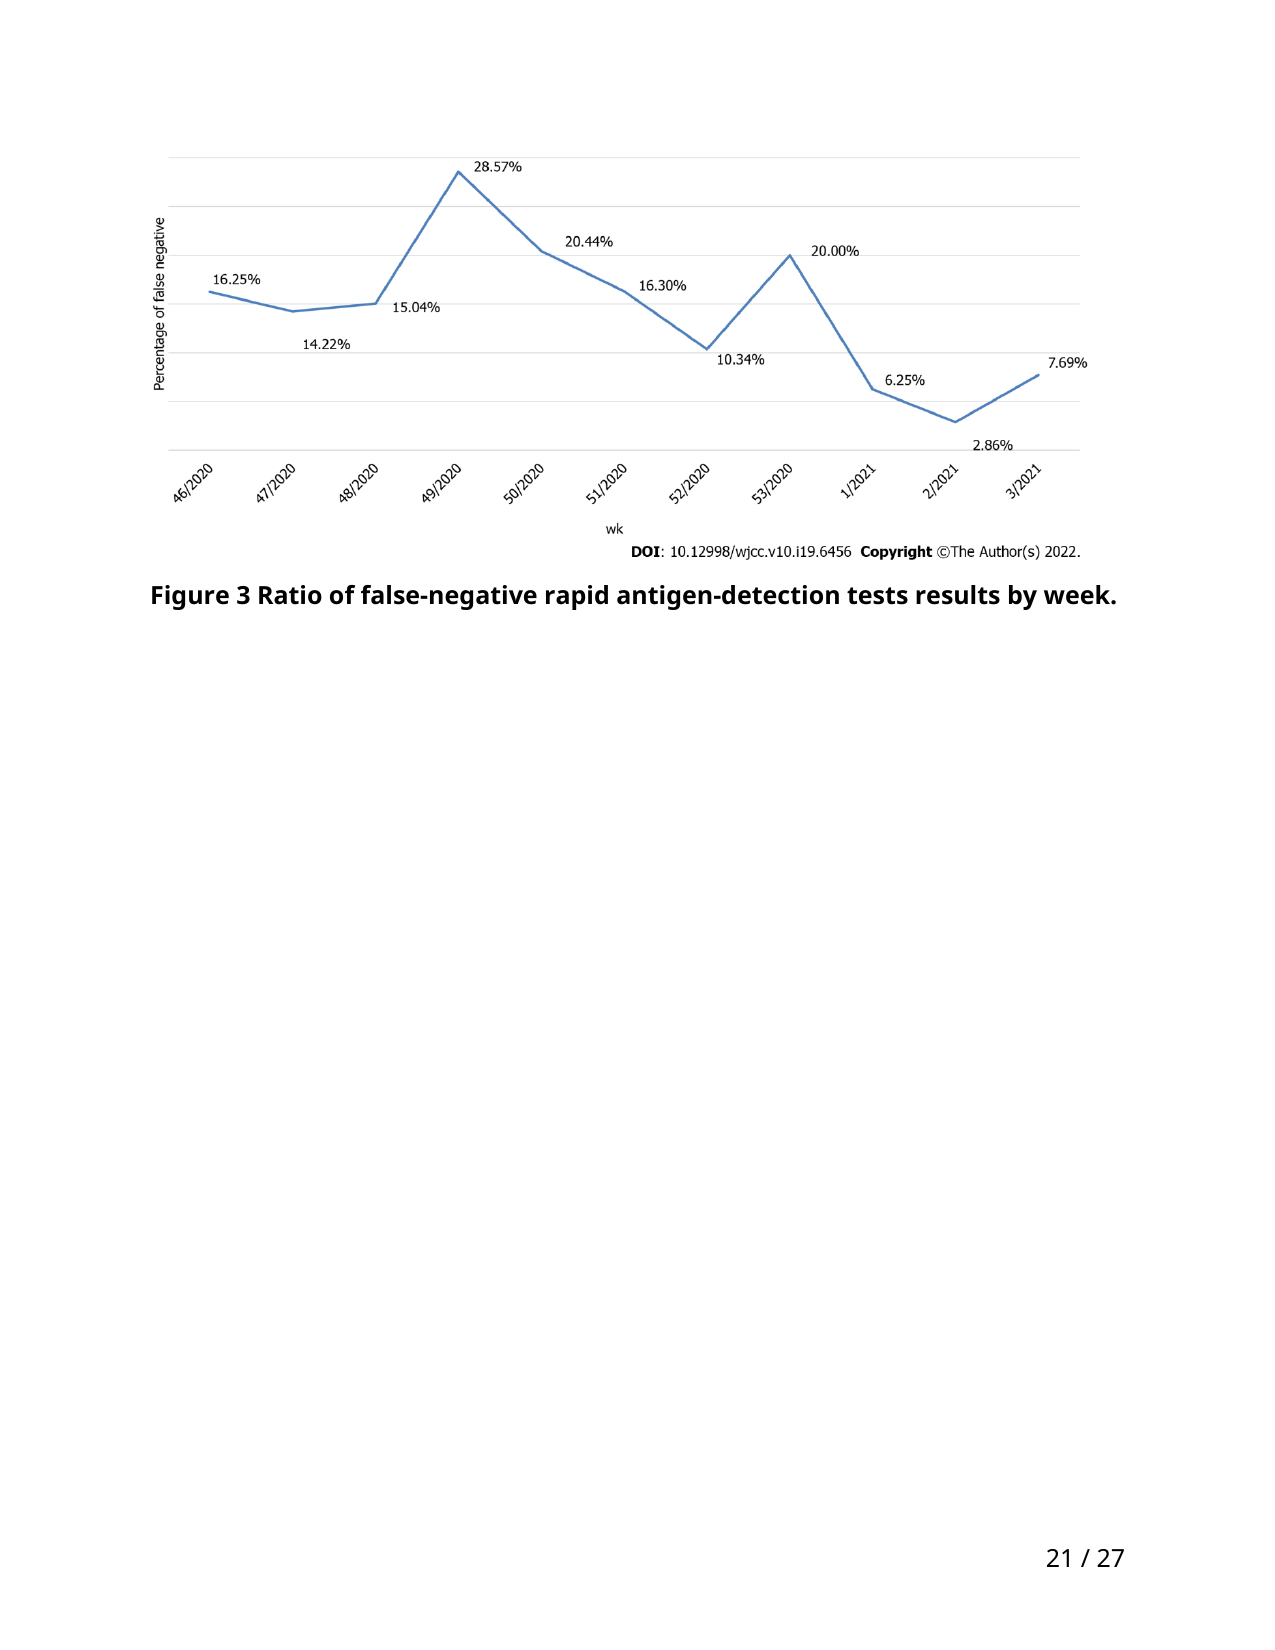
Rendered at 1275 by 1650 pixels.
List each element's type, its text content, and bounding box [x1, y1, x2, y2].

text Figure 3 Ratio of false-negative rapid antigen-detection tests results by week. [150, 578, 1125, 612]
picture [150, 150, 1092, 564]
